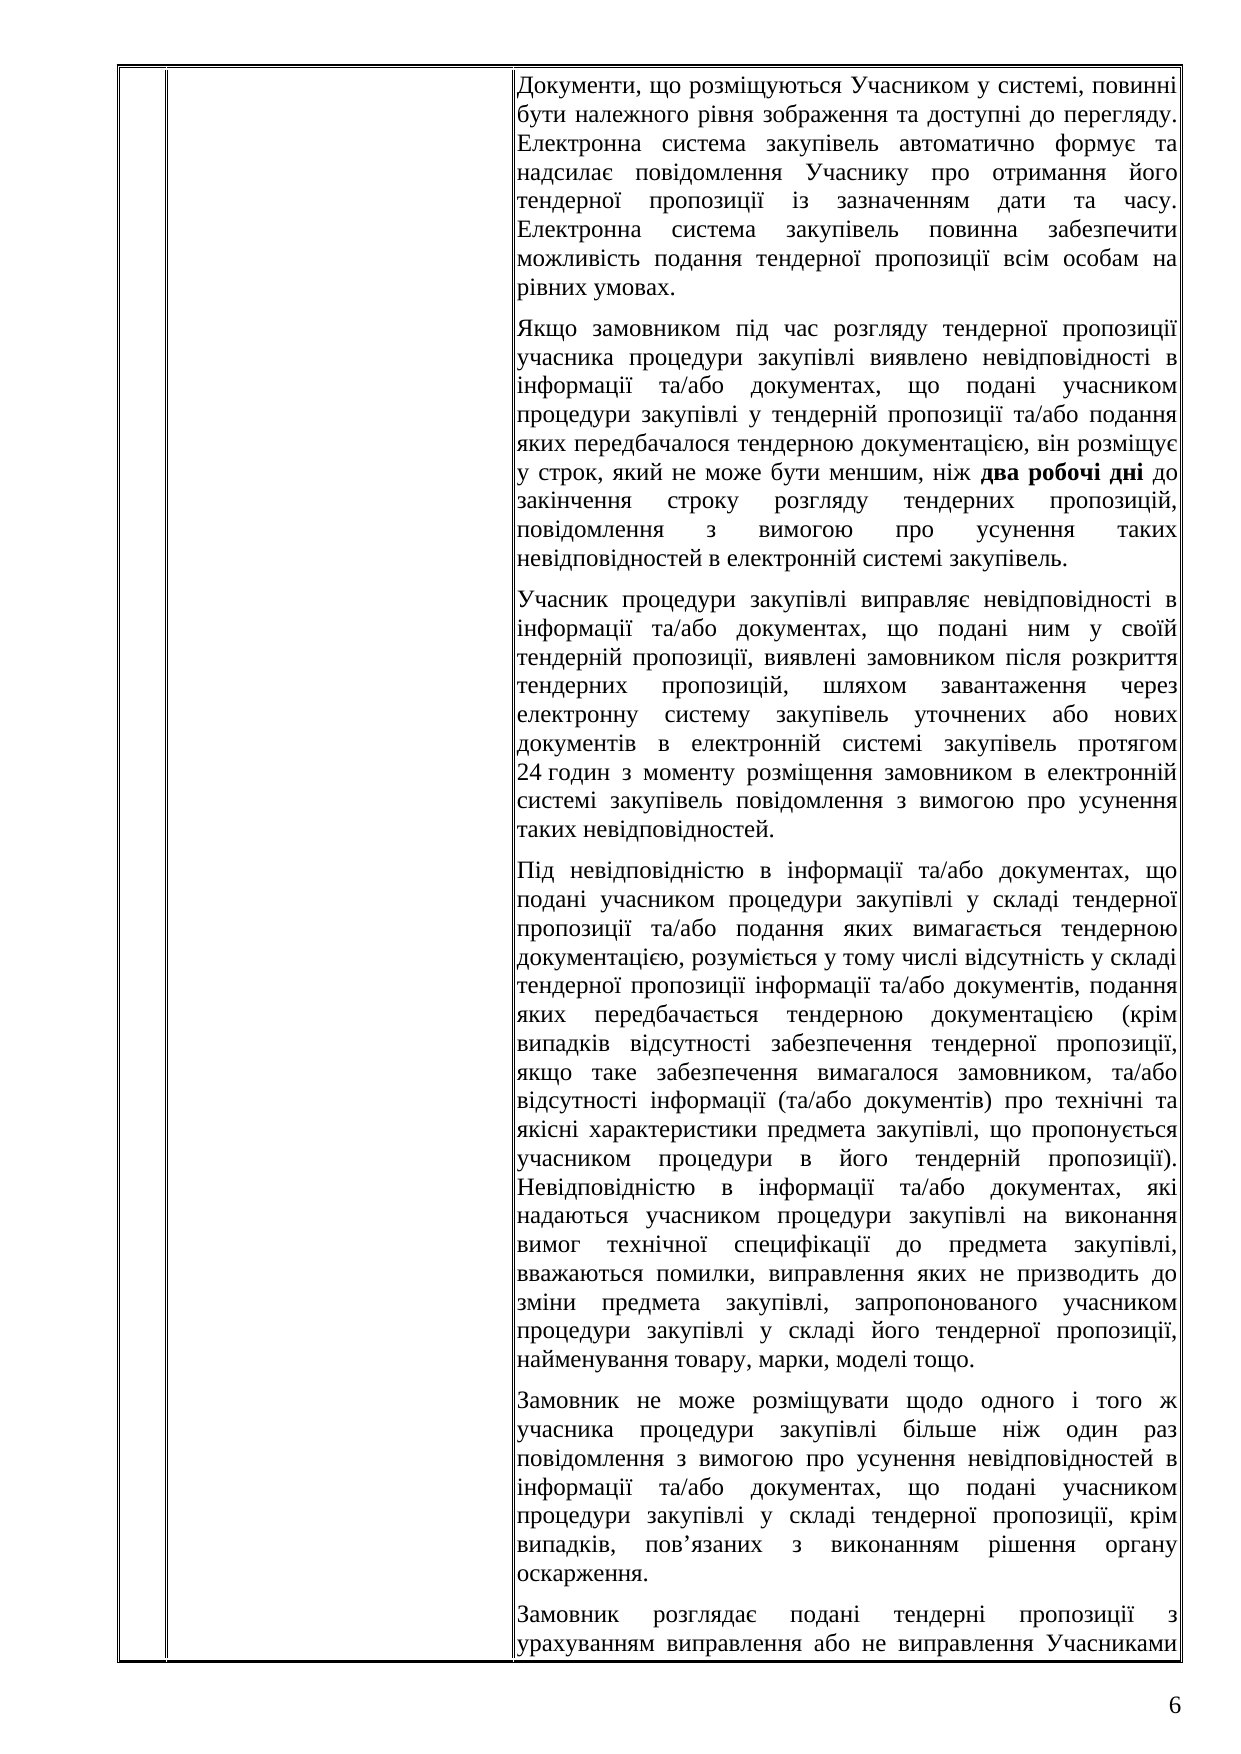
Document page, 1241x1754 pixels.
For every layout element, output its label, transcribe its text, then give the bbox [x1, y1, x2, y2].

table_cell 1 [120, 68, 167, 1660]
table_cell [167, 68, 513, 1660]
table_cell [514, 68, 1180, 1660]
